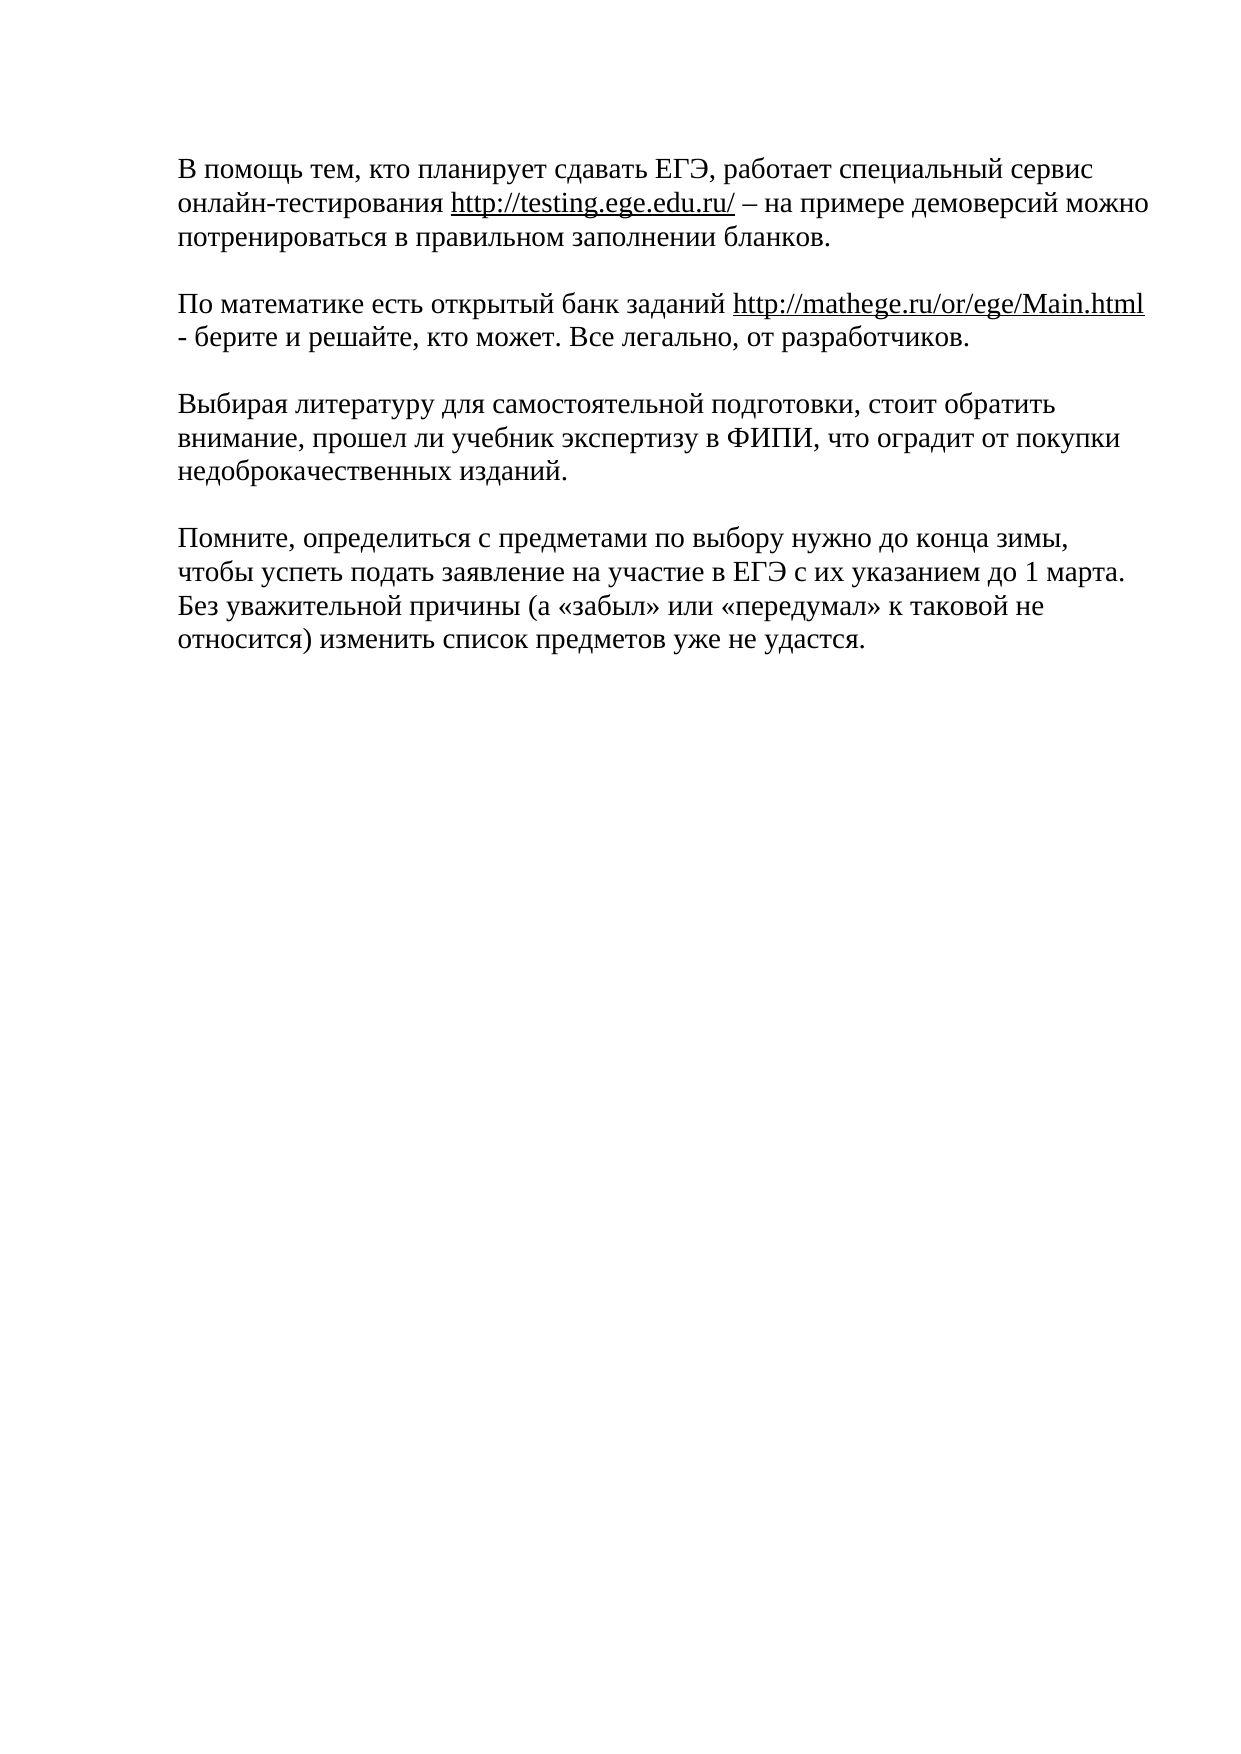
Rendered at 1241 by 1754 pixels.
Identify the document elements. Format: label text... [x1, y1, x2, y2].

text По математике есть открытый банк заданий http://mathege.ru/or/ege/Main.html - берите и решайте, кто может. Все легально, от разработчиков. [177, 286, 1152, 353]
text В помощь тем, кто планирует сдавать ЕГЭ, работает специальный сервис онлайн-тестирования http://testing.ege.edu.ru/ – на примере демоверсий можно потренироваться в правильном заполнении бланков. [177, 152, 1152, 252]
text Помните, определиться с предметами по выбору нужно до конца зимы, чтобы успеть подать заявление на участие в ЕГЭ с их указанием до 1 марта. Без уважительной причины (а «забыл» или «передумал» к таковой не относится) изменить список предметов уже не удастся. [177, 521, 1152, 655]
text Выбирая литературу для самостоятельной подготовки, стоит обратить внимание, прошел ли учебник экспертизу в ФИПИ, что оградит от покупки недоброкачественных изданий. [177, 386, 1152, 487]
